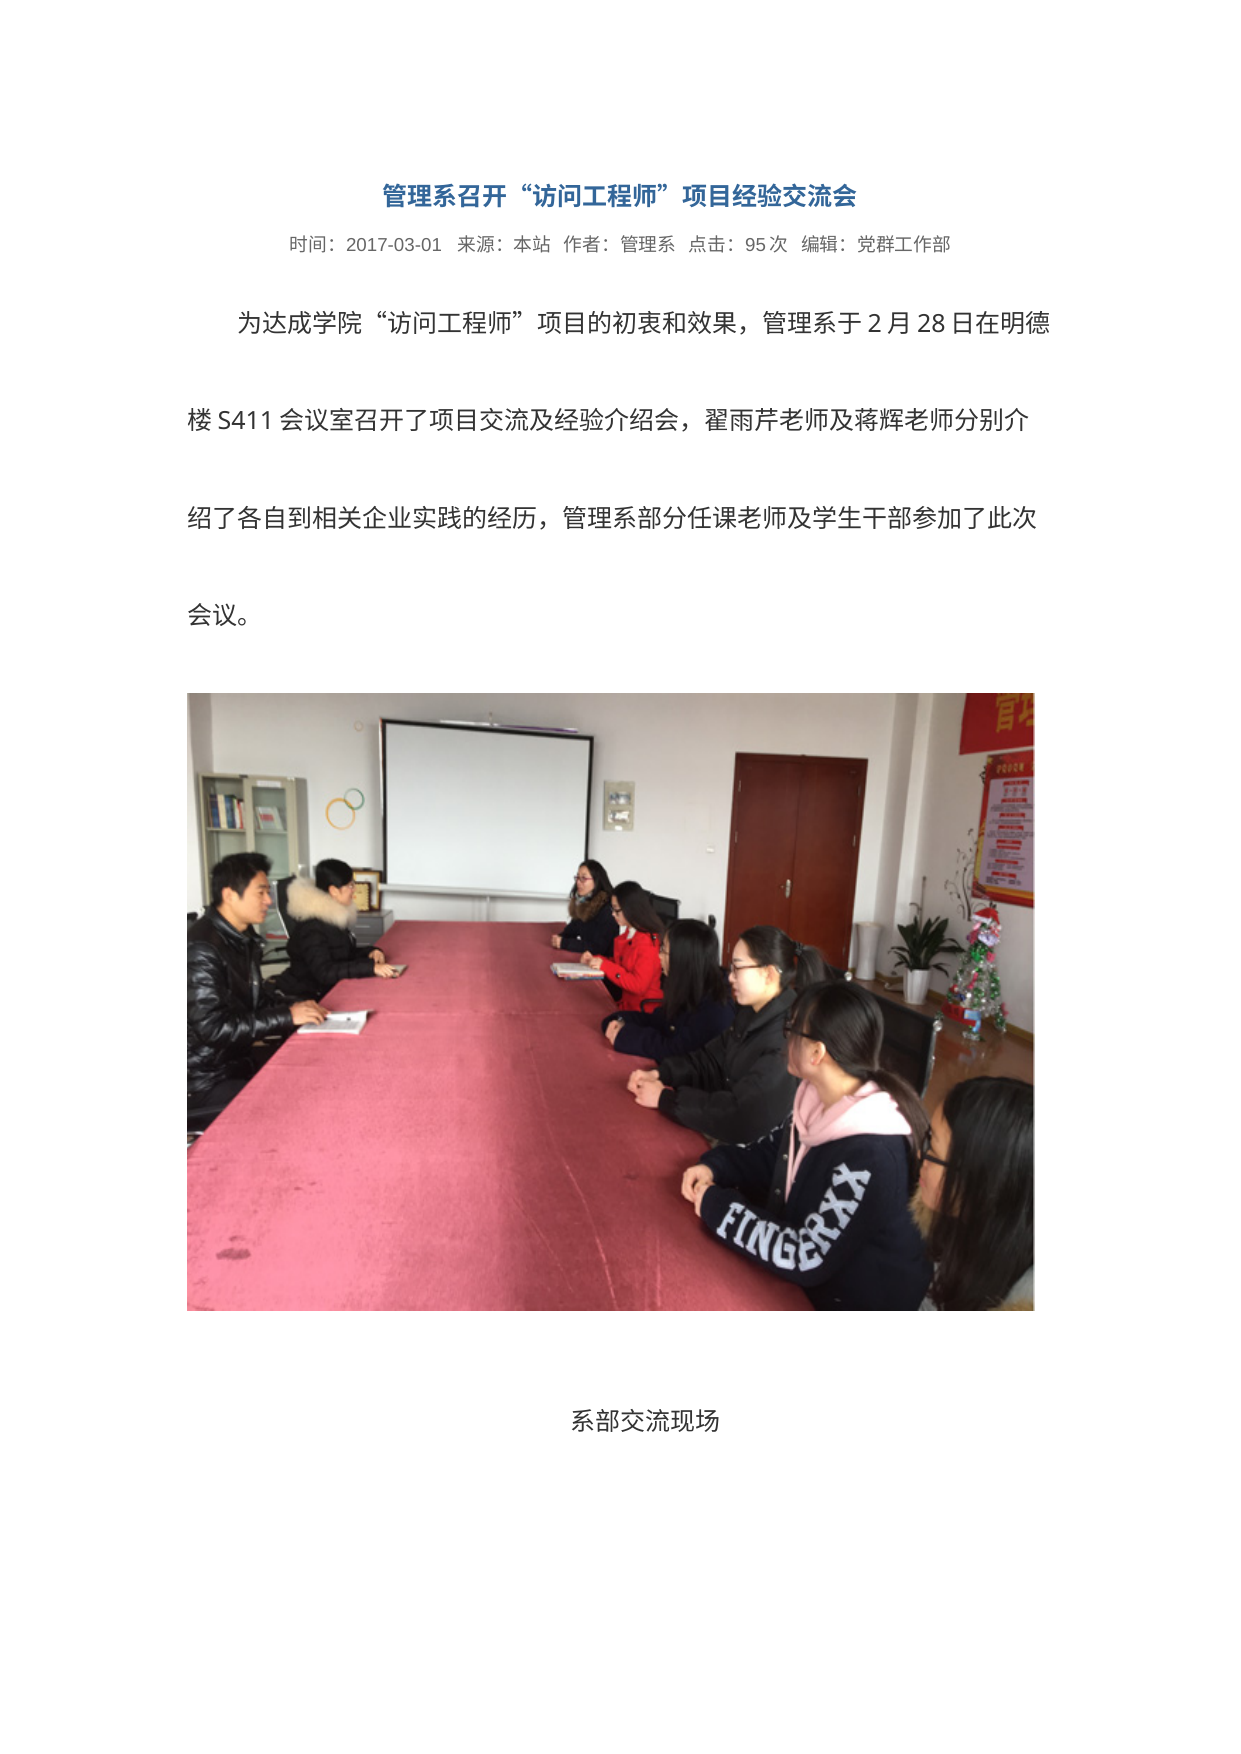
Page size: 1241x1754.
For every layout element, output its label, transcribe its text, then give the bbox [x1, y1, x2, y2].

text 管理系召开“访问工程师”项目经验交流会 [187, 162, 1053, 227]
text 为达成学院“访问工程师”项目的初衷和效果，管理系于在明德楼S411会议室召开了项目交流及经验介绍会，老师及老师分别介绍了各自到相关企业实践的经历，管理系部分老师及学生干部参加了此次会议。 [187, 289, 1053, 646]
picture [187, 693, 1035, 1311]
text 时间： 来源：本站 作者：管理系 点击：95次 编辑：党群工作部 [187, 227, 1053, 259]
text 系部交流现场 [187, 1387, 1053, 1452]
